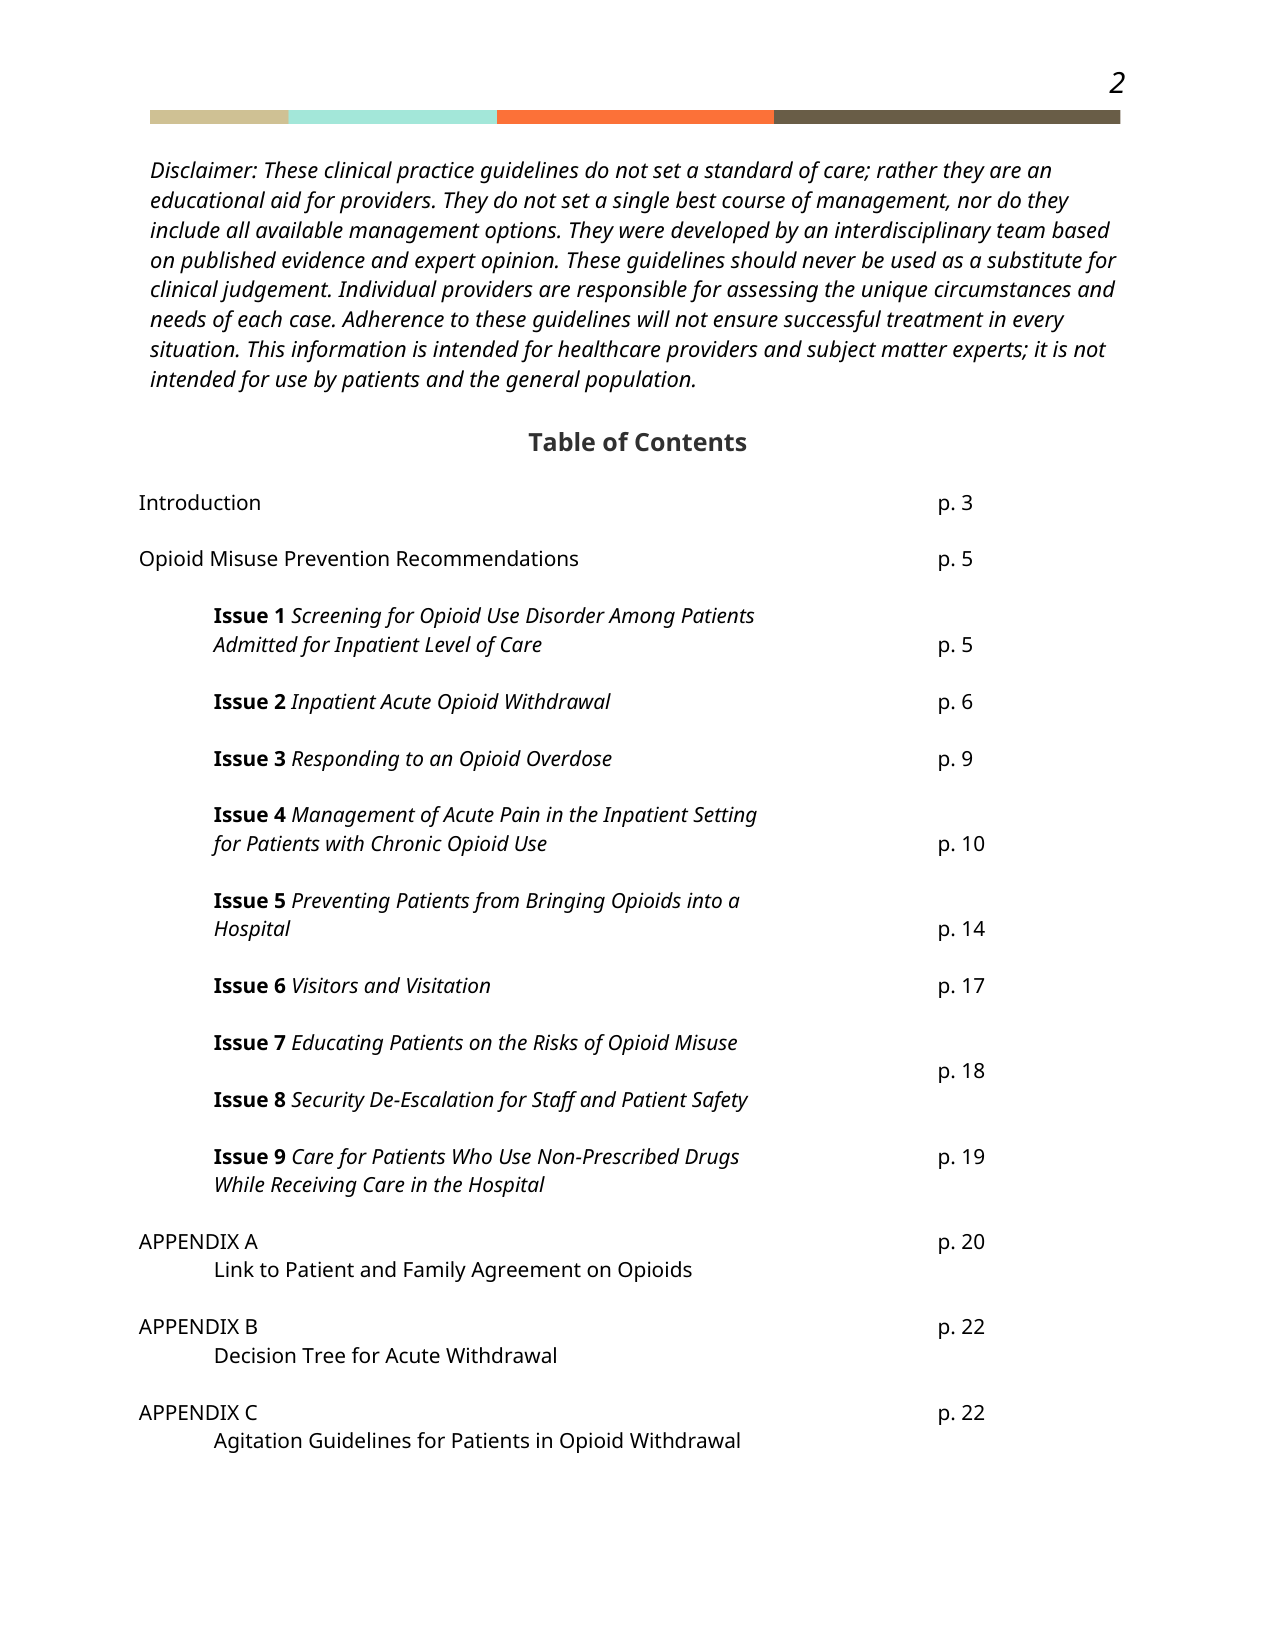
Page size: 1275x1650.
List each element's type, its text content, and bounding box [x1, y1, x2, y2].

text Table of Contents [150, 425, 1125, 459]
picture [150, 110, 1121, 124]
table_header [788, 488, 1172, 1454]
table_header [139, 488, 787, 1454]
text Disclaimer: These clinical practice guidelines do not set a standard of care; rather they are an educational aid for providers. They do not set a single best course of management, nor do they include all available management options. They were developed by an interdisciplinary team based on published evidence and expert opinion. These guidelines should never be used as a substitute for clinical judgement. Individual providers are responsible for assessing the unique circumstances and needs of each case. Adherence to these guidelines will not ensure successful treatment in every situation. This information is intended for healthcare providers and subject matter experts; it is not intended for use by patients and the general population. [150, 155, 1125, 394]
